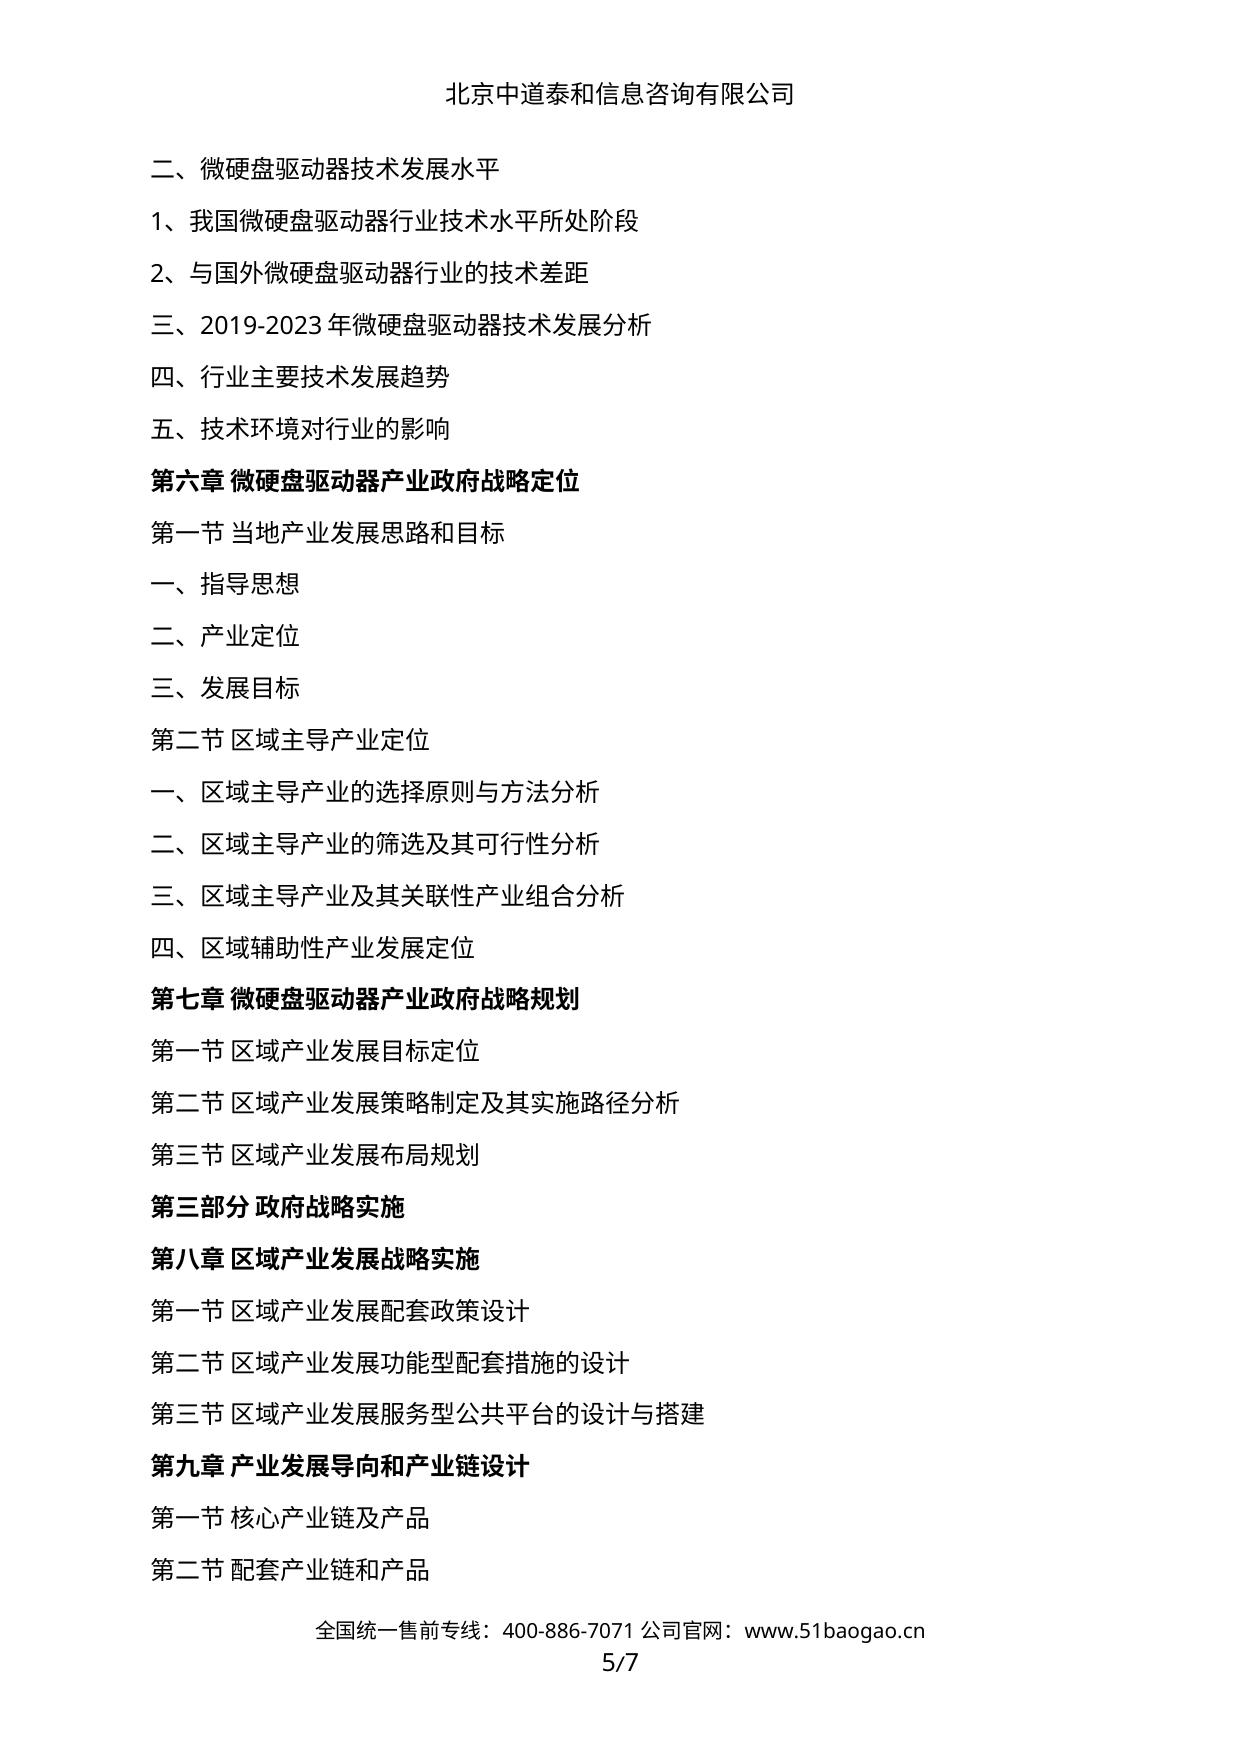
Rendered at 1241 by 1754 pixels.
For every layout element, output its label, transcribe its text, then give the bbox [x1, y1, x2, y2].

text 二、微硬盘驱动器技术发展水平 [150, 150, 1090, 186]
text 三、2019-2023年微硬盘驱动器技术发展分析 [150, 306, 1090, 342]
text 第二节 区域主导产业定位 [150, 721, 1090, 757]
text 第二节 区域产业发展功能型配套措施的设计 [150, 1343, 1090, 1379]
text 三、区域主导产业及其关联性产业组合分析 [150, 876, 1090, 912]
text 五、技术环境对行业的影响 [150, 409, 1090, 446]
text 第三节 区域产业发展服务型公共平台的设计与搭建 [150, 1395, 1090, 1431]
text 第三部分 政府战略实施 [150, 1187, 1090, 1224]
text 二、产业定位 [150, 617, 1090, 653]
text 第六章 微硬盘驱动器产业政府战略定位 [150, 461, 1090, 497]
text 1、我国微硬盘驱动器行业技术水平所处阶段 [150, 202, 1090, 238]
text 第二节 配套产业链和产品 [150, 1551, 1090, 1587]
text 第一节 当地产业发展思路和目标 [150, 513, 1090, 549]
text 三、发展目标 [150, 669, 1090, 705]
text 一、指导思想 [150, 565, 1090, 601]
text 第一节 核心产业链及产品 [150, 1499, 1090, 1535]
text 一、区域主导产业的选择原则与方法分析 [150, 772, 1090, 809]
text 第三节 区域产业发展布局规划 [150, 1136, 1090, 1172]
text 第一节 区域产业发展目标定位 [150, 1032, 1090, 1068]
text 第一节 区域产业发展配套政策设计 [150, 1291, 1090, 1327]
text 第七章 微硬盘驱动器产业政府战略规划 [150, 980, 1090, 1016]
text 二、区域主导产业的筛选及其可行性分析 [150, 824, 1090, 861]
text 第二节 区域产业发展策略制定及其实施路径分析 [150, 1084, 1090, 1120]
text 四、行业主要技术发展趋势 [150, 357, 1090, 394]
text 2、与国外微硬盘驱动器行业的技术差距 [150, 254, 1090, 290]
text 四、区域辅助性产业发展定位 [150, 928, 1090, 964]
text 第九章 产业发展导向和产业链设计 [150, 1447, 1090, 1483]
text 第八章 区域产业发展战略实施 [150, 1239, 1090, 1276]
